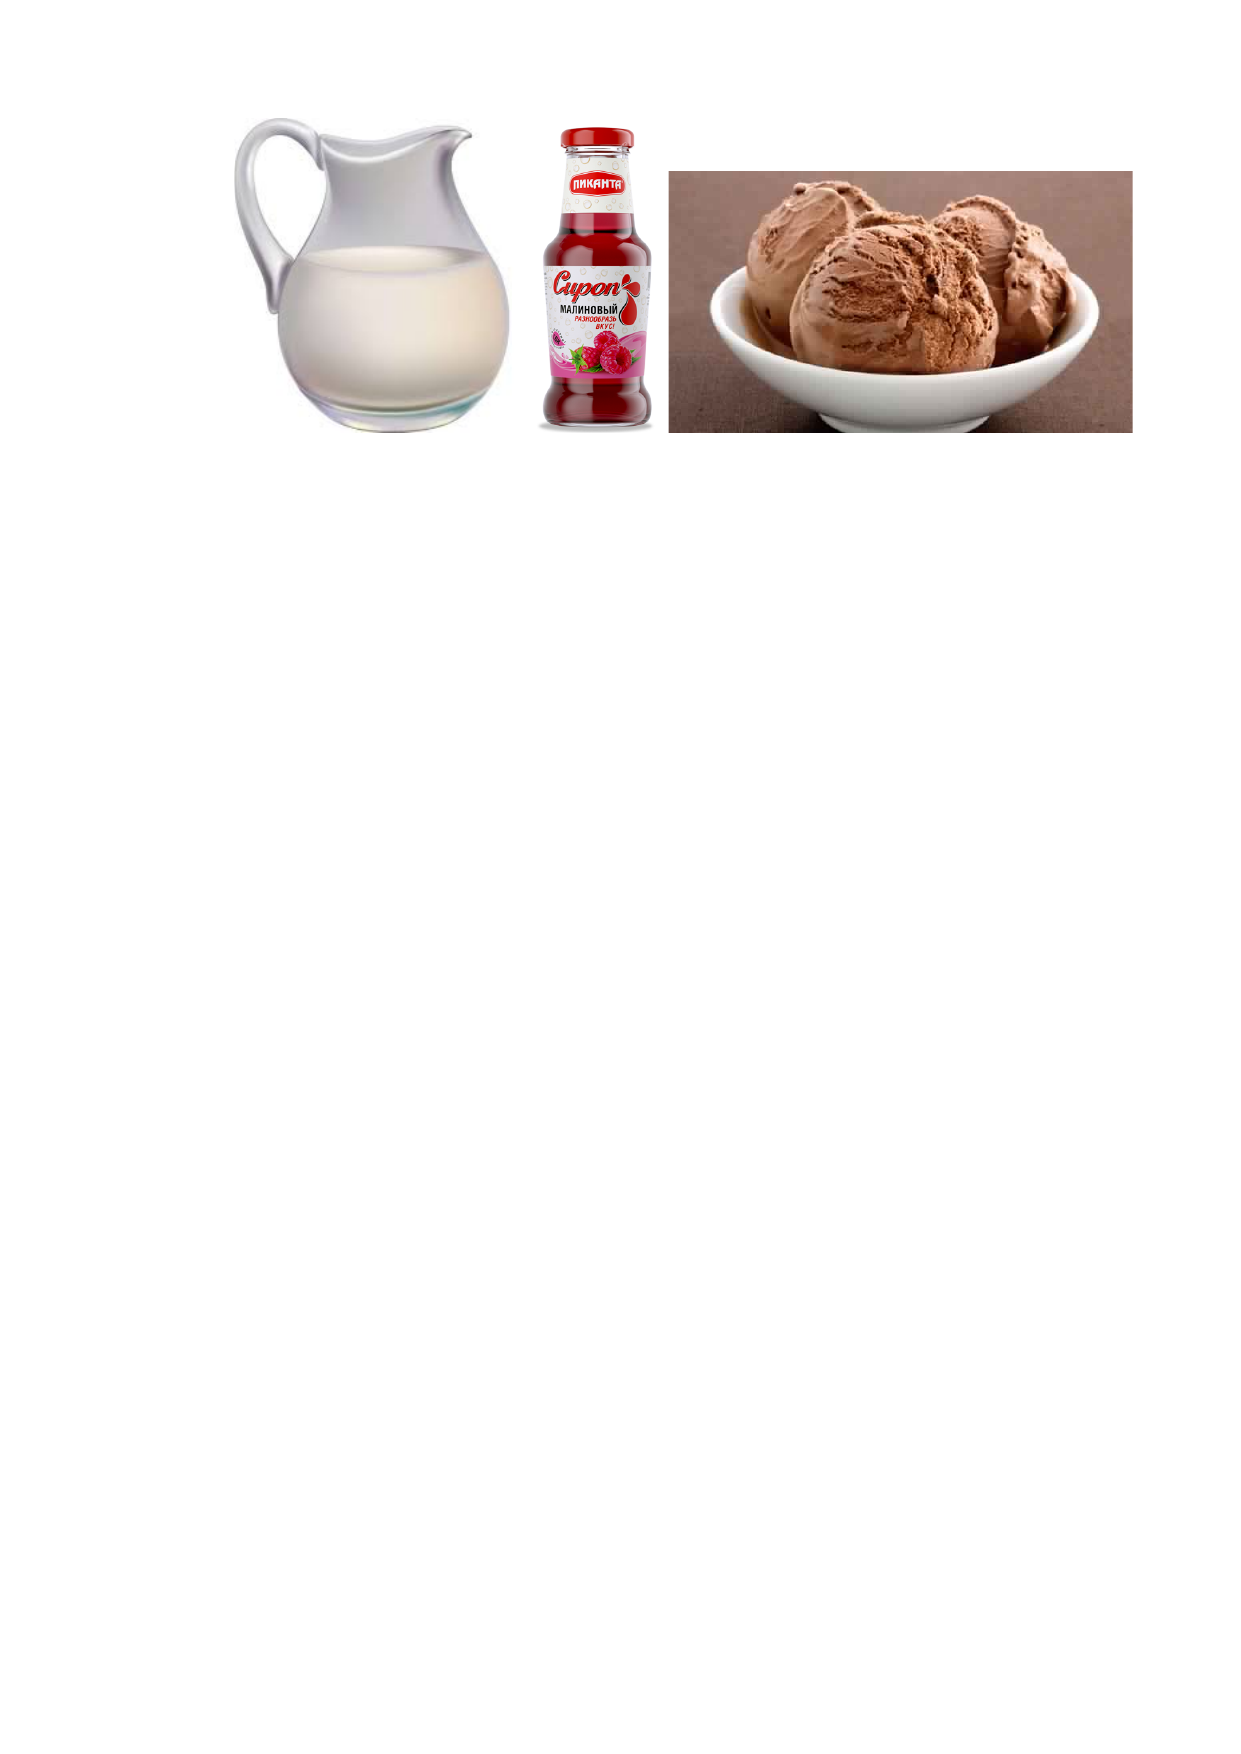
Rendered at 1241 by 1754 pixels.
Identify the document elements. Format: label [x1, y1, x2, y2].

picture [234, 118, 1133, 433]
